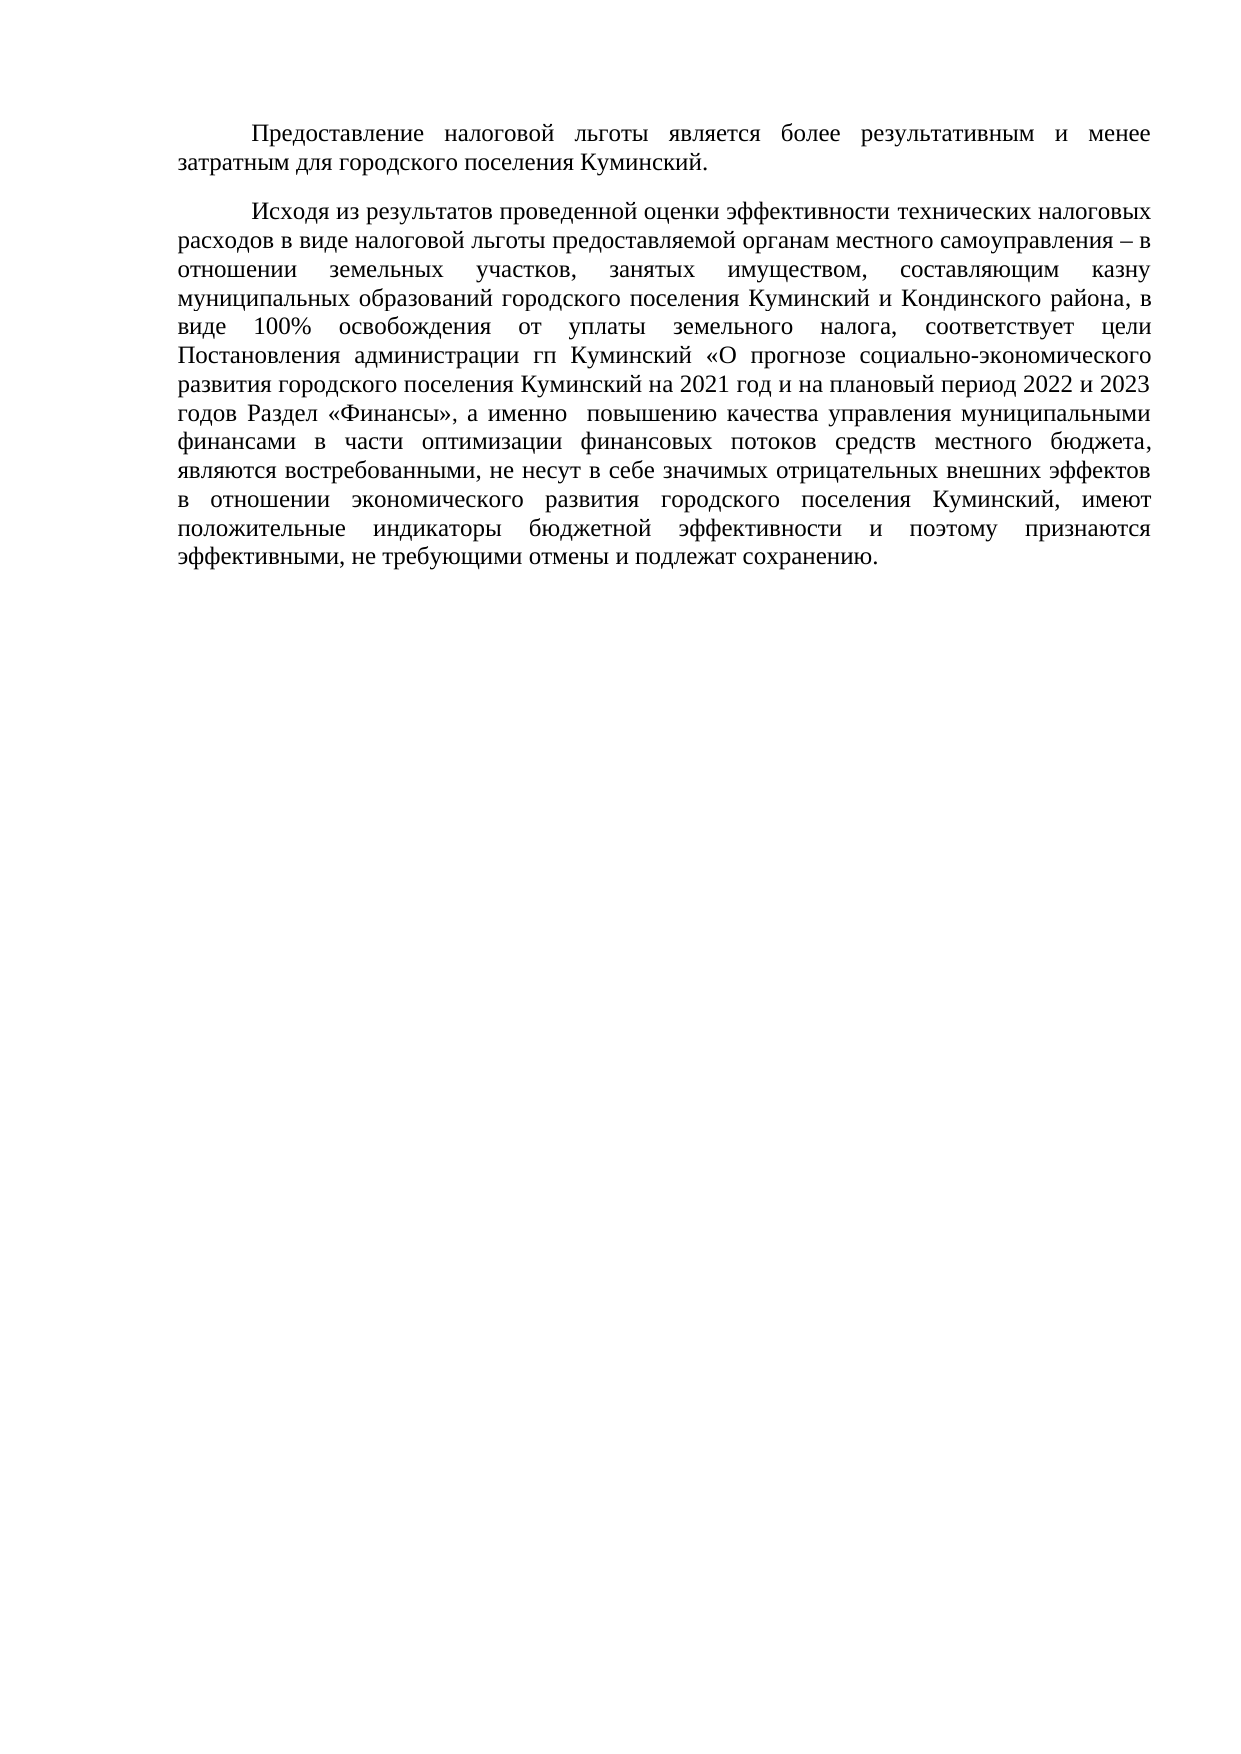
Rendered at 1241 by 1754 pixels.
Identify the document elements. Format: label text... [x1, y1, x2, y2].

text Исходя из результатов проведенной оценки эффективности технических налоговых расходов в виде налоговой льготы предоставляемой органам местного самоуправления – в отношении земельных участков, занятых имуществом, составляющим казну муниципальных образований городского поселения Куминский и Кондинского района, в виде 100% освобождения от уплаты земельного налога, соответствует цели Постановления администрации гп Куминский «О прогнозе социально-экономического развития городского поселения Куминский на 2021 год и на плановый период 2022 и 2023 годов Раздел «Финансы», а именно повышению качества управления муниципальными финансами в части оптимизации финансовых потоков средств местного бюджета, являются востребованными, не несут в себе значимых отрицательных внешних эффектов в отношении экономического развития городского поселения Куминский, имеют положительные индикаторы бюджетной эффективности и поэтому признаются эффективными, не требующими отмены и подлежат сохранению. [177, 196, 1152, 570]
text Предоставление налоговой льготы является более результативным и менее затратным для городского поселения Куминский. [177, 118, 1152, 176]
